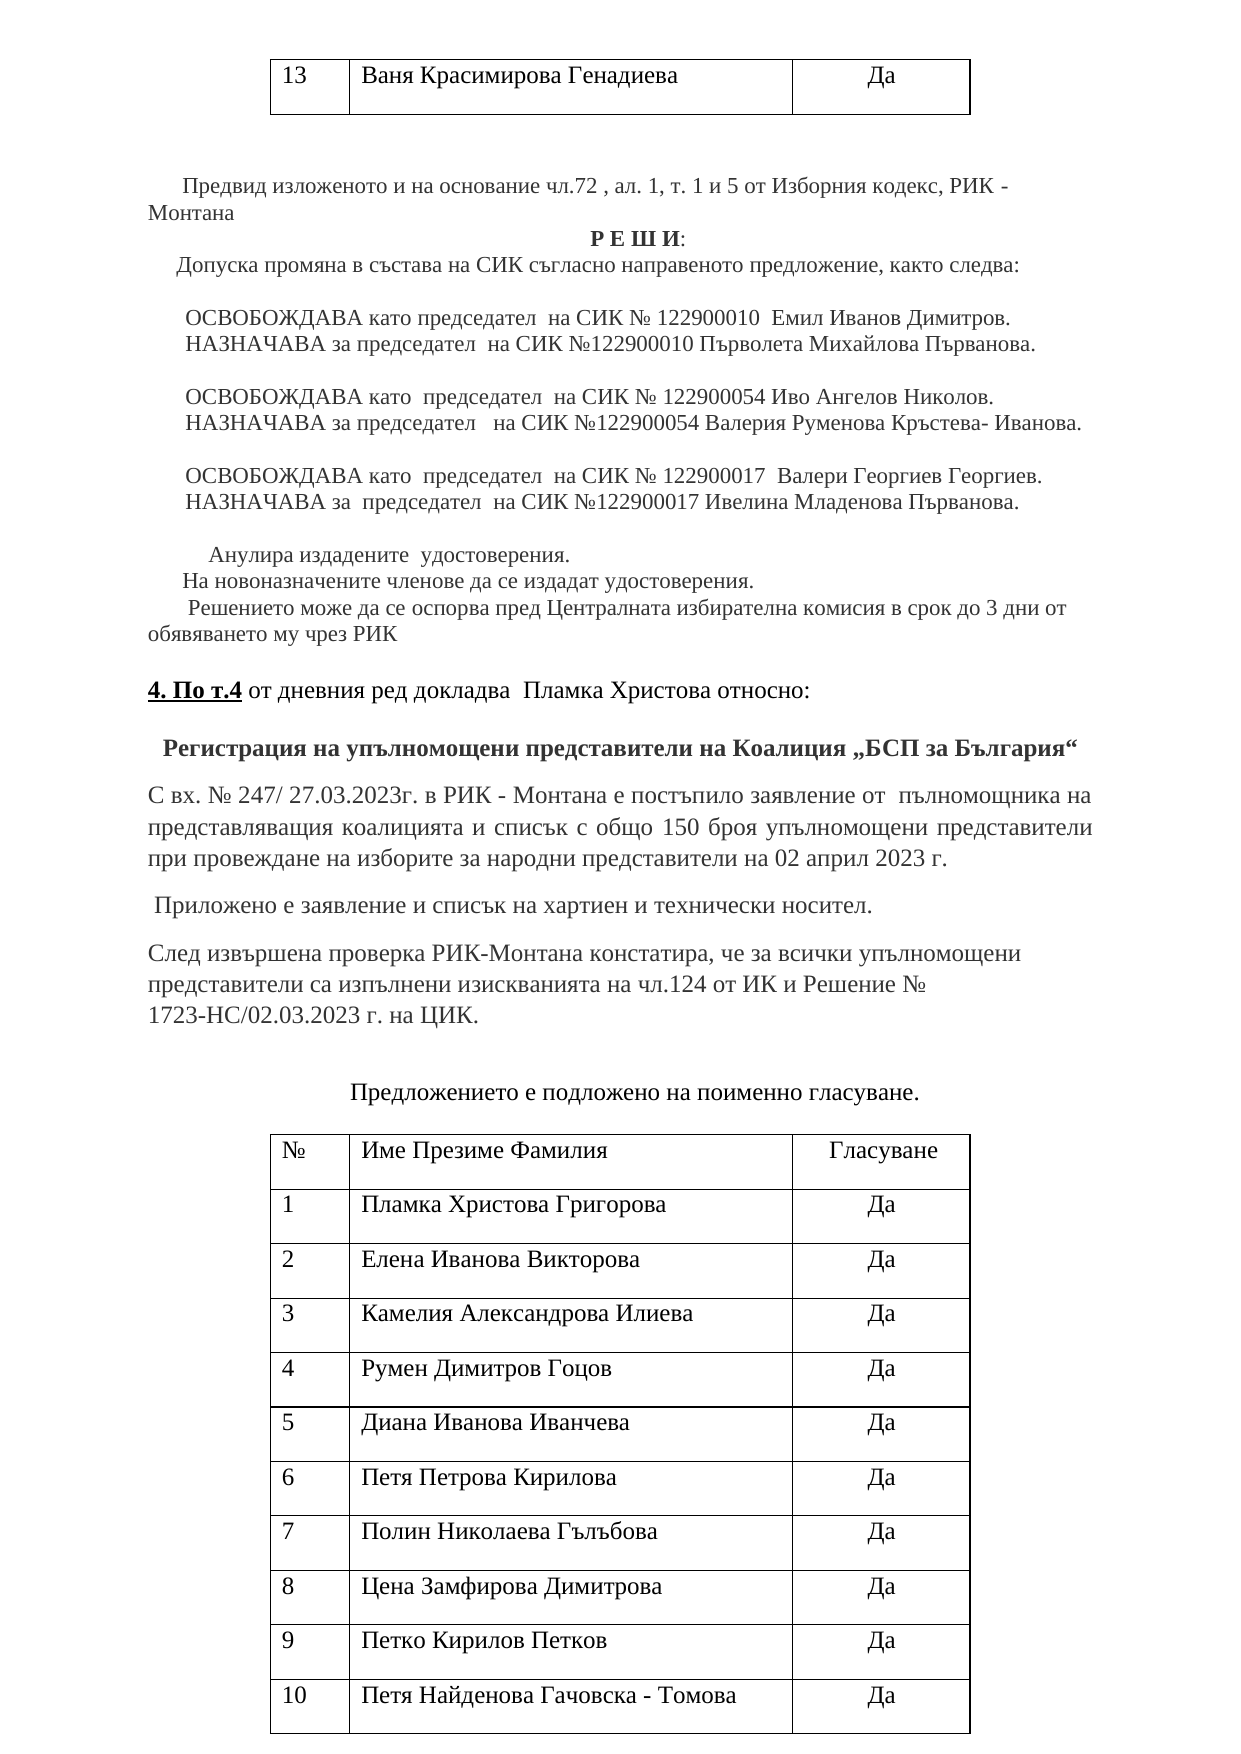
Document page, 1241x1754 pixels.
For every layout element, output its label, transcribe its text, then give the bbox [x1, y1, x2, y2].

table_cell Ваня Красимирова Генадиева [350, 60, 792, 114]
table_cell 5 [271, 1408, 349, 1461]
table_cell Да [793, 1680, 969, 1733]
text Решението може да се оспорва пред Централната избирателна комисия в срок до 3 дни от обявяването му чрез РИК [148, 594, 1093, 647]
text НАЗНАЧАВА за председател на СИК №122900054 Валерия Руменова Кръстева- Иванова. [185, 409, 1093, 436]
table_header Гласуване [793, 1135, 969, 1188]
table_cell Елена Иванова Викторова [350, 1244, 792, 1297]
table_cell Петя Найденова Гачовска - Томова [350, 1680, 792, 1733]
text Предложението е подложено на поименно гласуване. [148, 1077, 1122, 1105]
table_cell 8 [271, 1571, 349, 1624]
table_cell Да [793, 1625, 969, 1679]
table_cell Румен Димитров Гоцов [350, 1353, 792, 1406]
table_cell Да [793, 1190, 969, 1243]
text Приложено е заявление и списък на хартиен и технически носител. [148, 890, 1093, 919]
table_cell Петко Кирилов Петков [350, 1625, 792, 1679]
table_cell Да [793, 1244, 969, 1297]
text Регистрация на упълномощени представители на Коалиция „БСП за България“ [148, 733, 1093, 762]
table_cell 1 [271, 1190, 349, 1243]
table_cell Да [793, 1571, 969, 1624]
text Предвид изложеното и на основание чл.72 , ал. 1, т. 1 и 5 от Изборния кодекс, РИК -Монтана [148, 172, 1093, 225]
table_cell 9 [271, 1625, 349, 1679]
text НАЗНАЧАВА за председател на СИК №122900010 Първолета Михайлова Първанова. [185, 330, 1093, 357]
table_cell 3 [271, 1299, 349, 1352]
table_cell 4 [271, 1353, 349, 1406]
text След извършена проверка РИК-Монтана констатира, че за всички упълномощени представители са изпълнени изискванията на чл.124 от ИК и Решение № 1723-НС/02.03.2023 г. на ЦИК. [148, 938, 1093, 1029]
table_cell Да [793, 1353, 969, 1406]
text ОСВОБОЖДАВА като председател на СИК № 122900010 Емил Иванов Димитров. [185, 304, 1093, 330]
table_cell 6 [271, 1462, 349, 1515]
table_cell Да [793, 1299, 969, 1352]
table_cell Да [793, 1408, 969, 1461]
text ОСВОБОЖДАВА като председател на СИК № 122900054 Иво Ангелов Николов. [185, 383, 1093, 409]
text На новоназначените членове да се издадат удостоверения. [148, 567, 1093, 594]
table_cell Диана Иванова Иванчева [350, 1408, 792, 1461]
table_cell 13 [271, 60, 349, 114]
table_cell 2 [271, 1244, 349, 1297]
table_cell Пламка Христова Григорова [350, 1190, 792, 1243]
table_cell Петя Петрова Кирилова [350, 1462, 792, 1515]
table_cell 10 [271, 1680, 349, 1733]
text С вх. № 247/ 27.03.2023г. в РИК - Монтана е постъпило заявление от пълномощника на представляващия коалицията и списък с общо 150 броя упълномощени представители при провеждане на изборите за народни представители на 02 април 2023 г. [148, 781, 1093, 871]
table_header № [271, 1135, 349, 1188]
table_cell Цена Замфирова Димитрова [350, 1571, 792, 1624]
text Р Е Ш И: [516, 225, 1093, 251]
table_cell Камелия Александрова Илиева [350, 1299, 792, 1352]
table_cell Да [793, 1462, 969, 1515]
table_cell 7 [271, 1516, 349, 1570]
table_header Име Презиме Фамилия [350, 1135, 792, 1188]
table_cell Да [793, 60, 969, 114]
text НАЗНАЧАВА за председател на СИК №122900017 Ивелина Младенова Първанова. [185, 488, 1093, 515]
text 4. По т.4 от дневния ред докладва Пламка Христова относно: [148, 675, 1122, 704]
text ОСВОБОЖДАВА като председател на СИК № 122900017 Валери Георгиев Георгиев. [185, 462, 1093, 488]
text Анулира издадените удостоверения. [185, 541, 1093, 567]
text Допуска промяна в състава на СИК съгласно направеното предложение, както следва: [148, 251, 1093, 278]
table_cell Полин Николаева Гълъбова [350, 1516, 792, 1570]
table_cell Да [793, 1516, 969, 1570]
